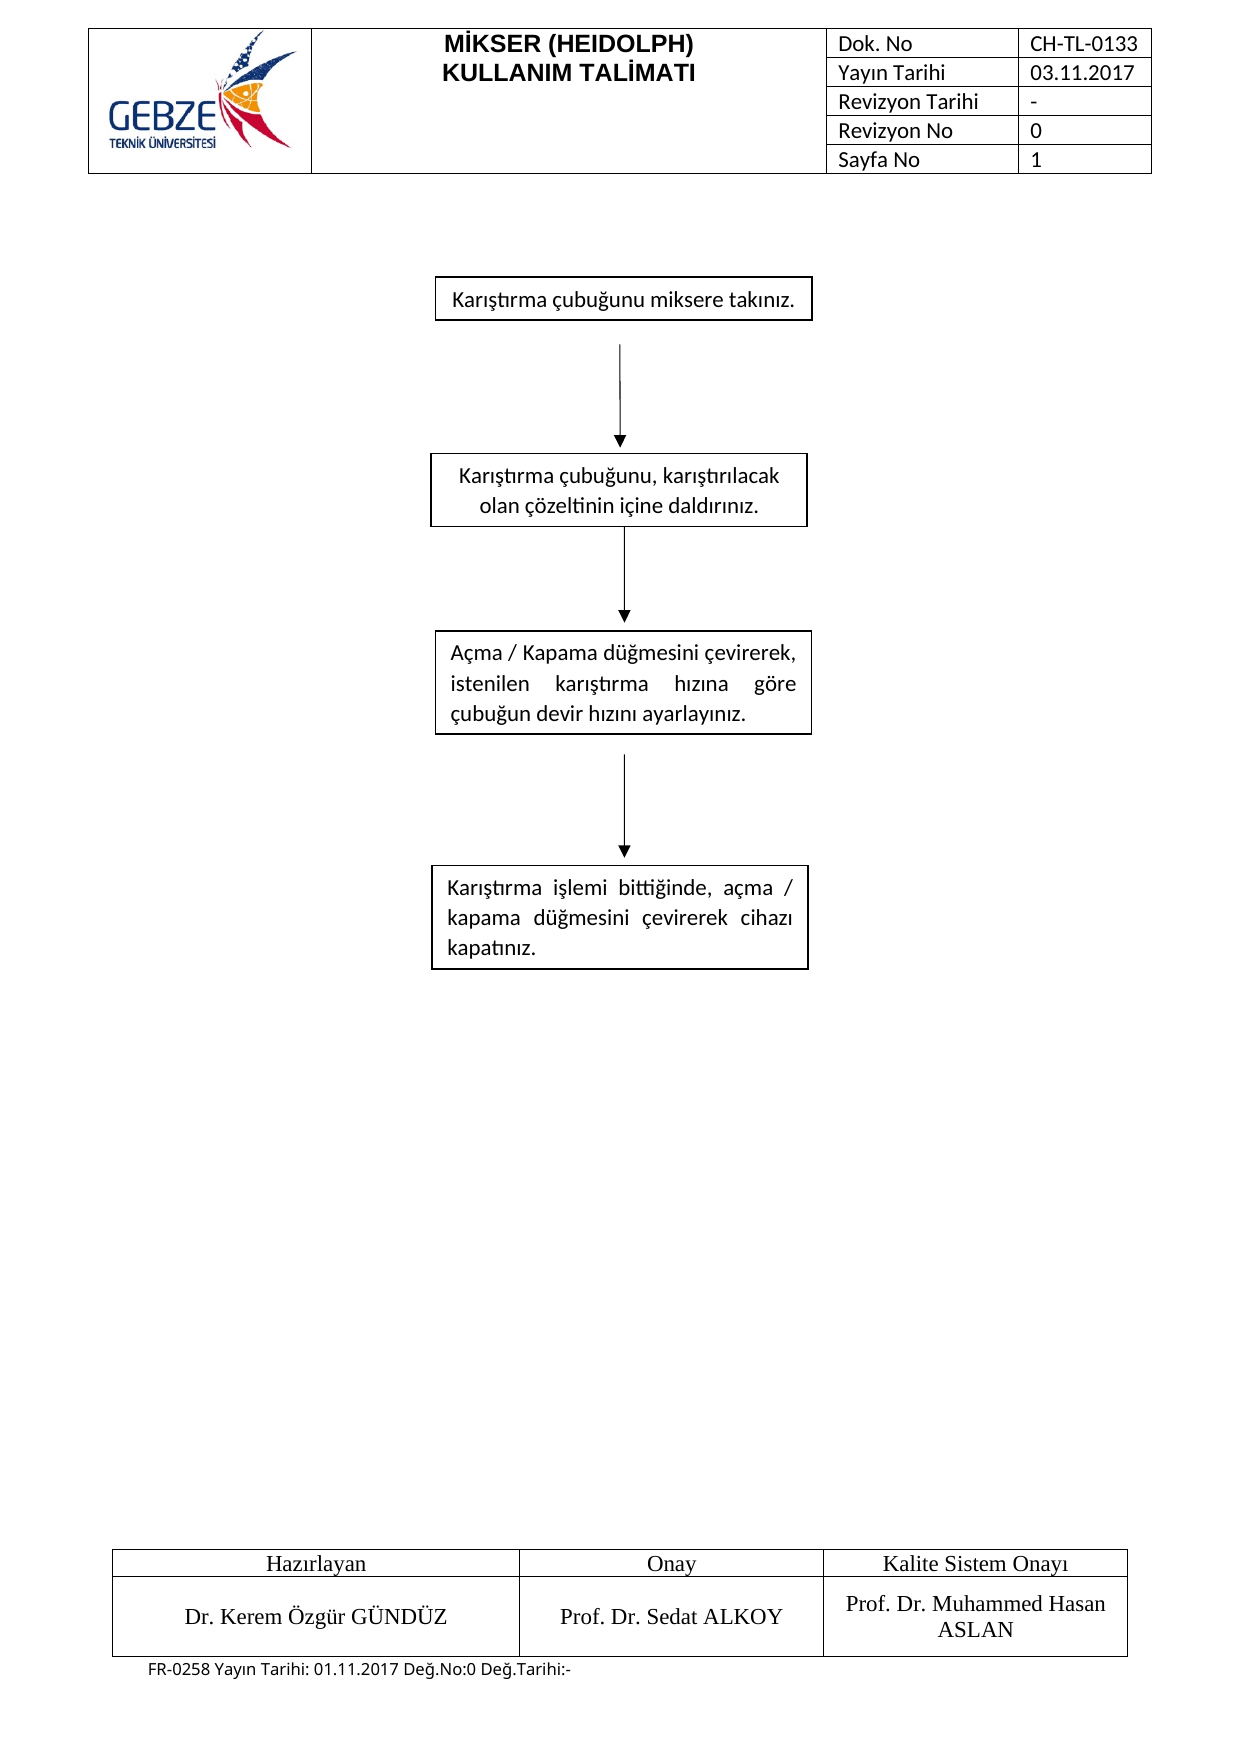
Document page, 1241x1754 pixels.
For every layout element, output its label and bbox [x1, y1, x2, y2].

picture [99, 29, 298, 158]
